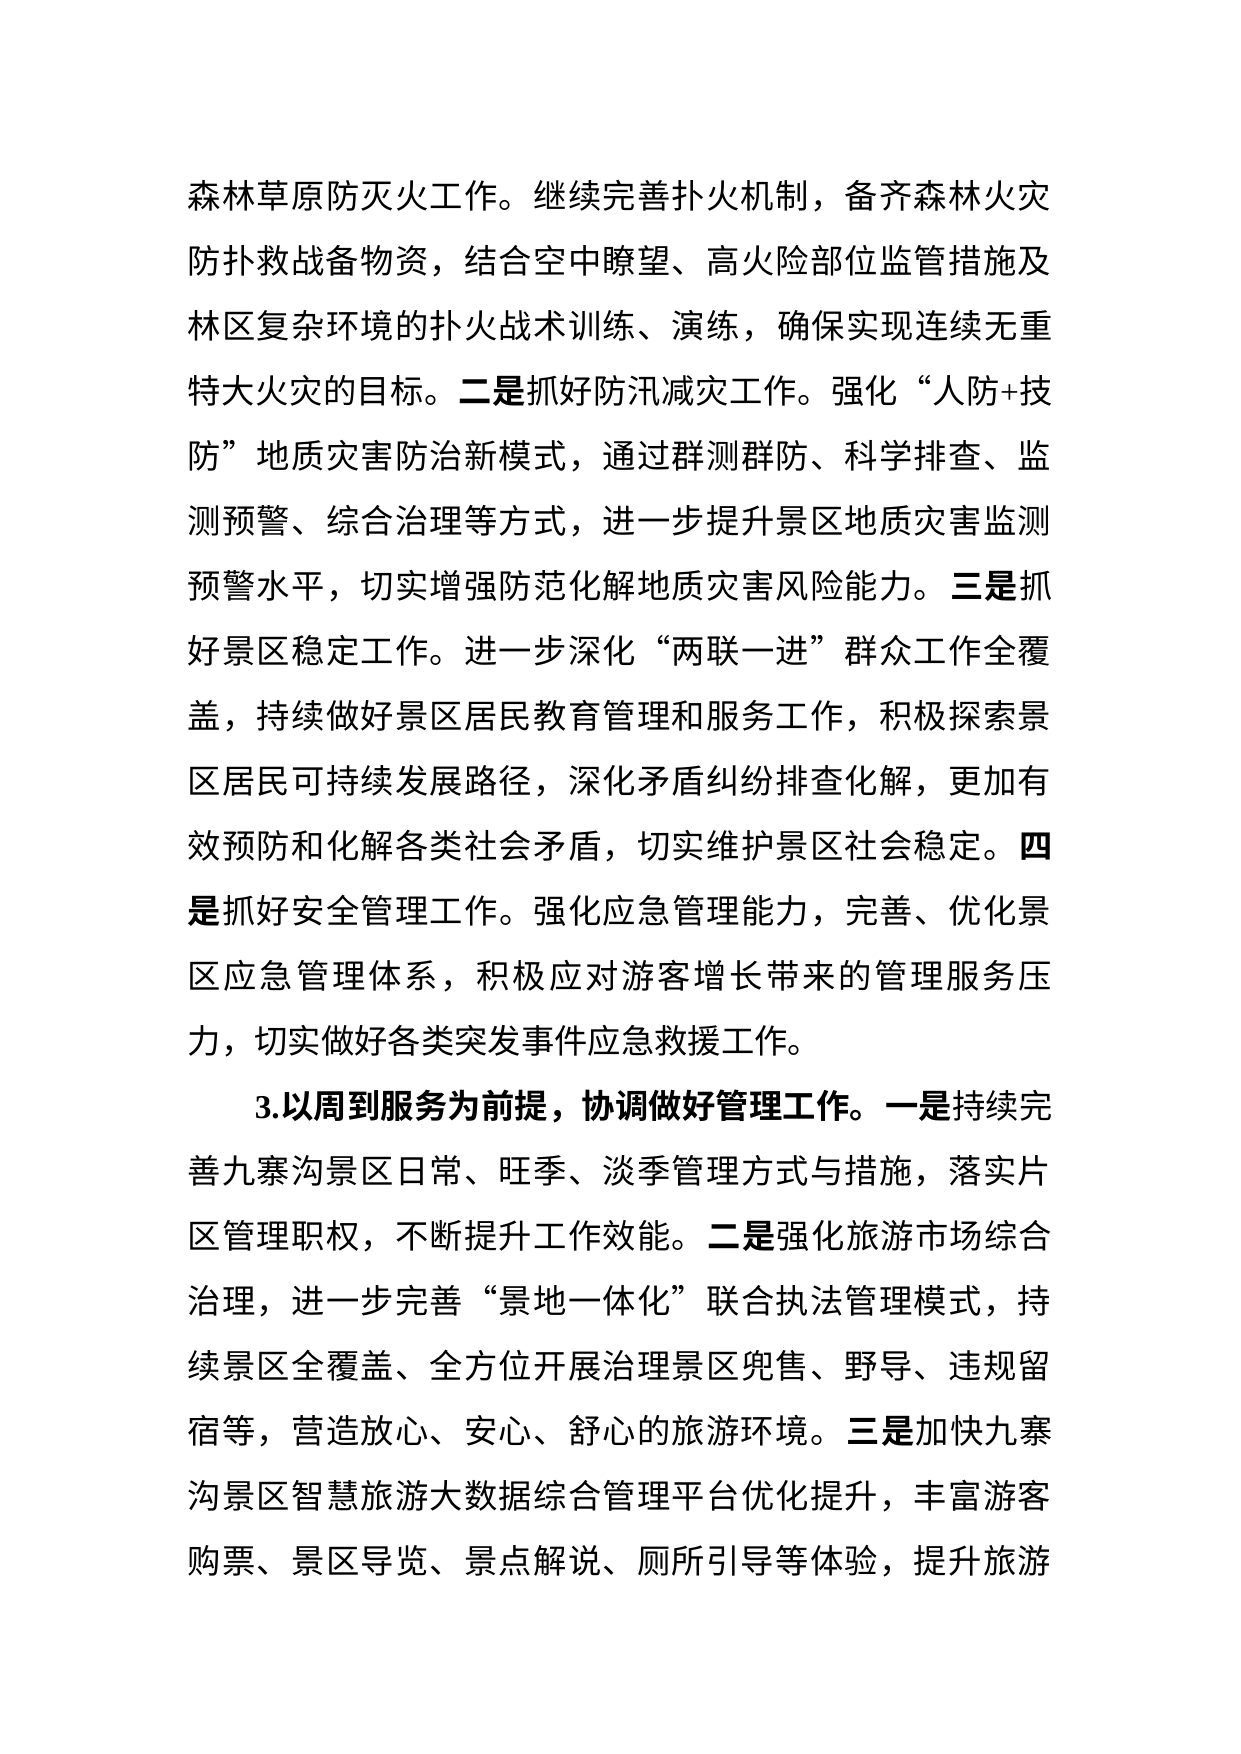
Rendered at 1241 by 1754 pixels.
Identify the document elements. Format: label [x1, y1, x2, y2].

text [187, 1072, 1053, 1592]
text [187, 162, 1053, 1072]
